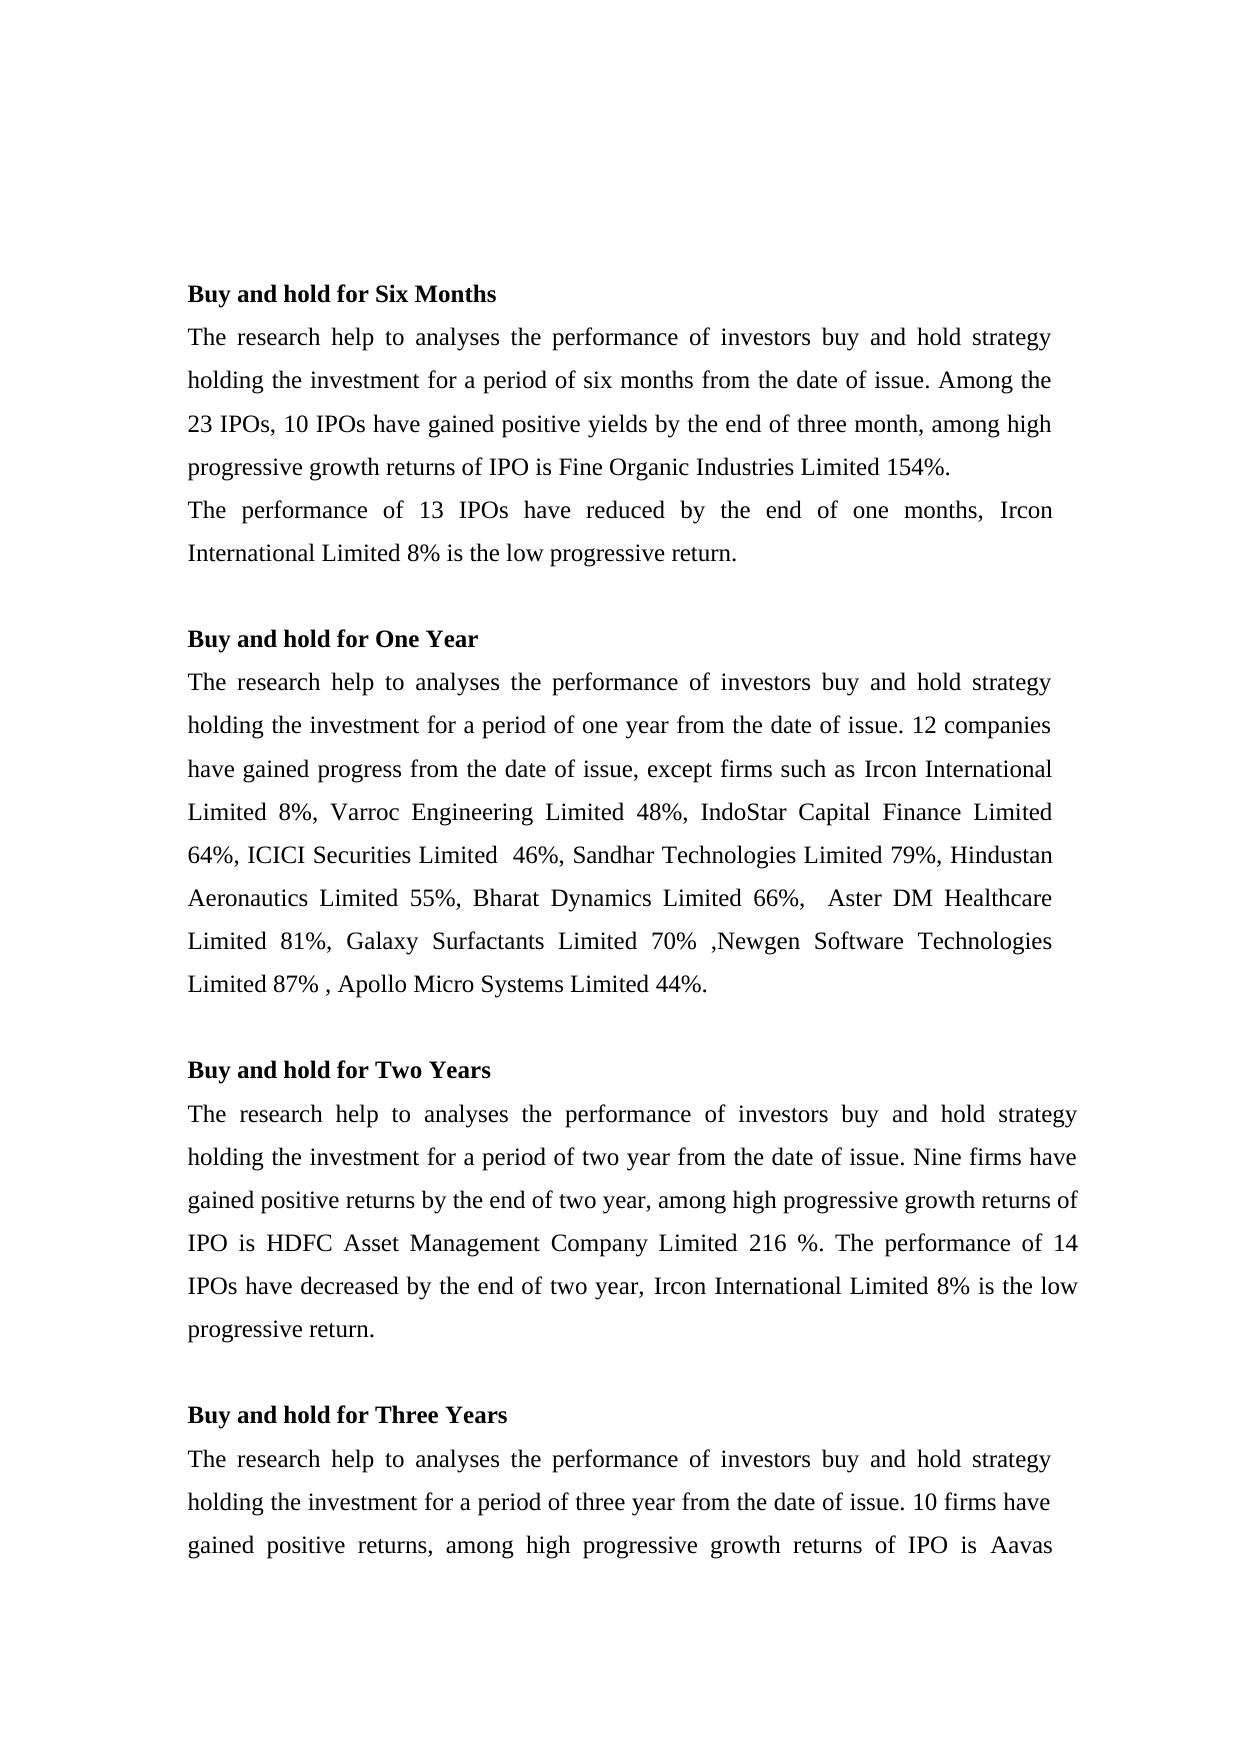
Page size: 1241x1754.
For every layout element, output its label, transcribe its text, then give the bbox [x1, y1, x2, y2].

text The research help to analyses the performance of investors buy and hold strategy holding the investment for a period of two year from the date of issue. Nine firms have gained positive returns by the end of two year, among high progressive growth returns of IPO is HDFC Asset Management Company Limited 216 %. The performance of 14 IPOs have decreased by the end of two year, Ircon International Limited 8% is the low progressive return. [187, 1099, 1078, 1343]
text The performance of 13 IPOs have reduced by the end of one months, Ircon International Limited 8% is the low progressive return. [187, 495, 1053, 567]
text Buy and hold for Three Years [187, 1401, 1053, 1429]
text Buy and hold for Six Months [187, 279, 1053, 308]
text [187, 1444, 1053, 1559]
text Buy and hold for One Year [187, 624, 1053, 653]
text The research help to analyses the performance of investors buy and hold strategy holding the investment for a period of one year from the date of issue. 12 companies have gained progress from the date of issue, except firms such as Ircon International Limited 8%, Varroc Engineering Limited 48%, IndoStar Capital Finance Limited 64%, ICICI Securities Limited 46%, Sandhar Technologies Limited 79%, Hindustan Aeronautics Limited 55%, Bharat Dynamics Limited 66%, Aster DM Healthcare Limited 81%, Galaxy Surfactants Limited 70% ,Newgen Software Technologies Limited 87% , Apollo Micro Systems Limited 44%. [187, 667, 1053, 998]
text The research help to analyses the performance of investors buy and hold strategy holding the investment for a period of six months from the date of issue. Among the 23 IPOs, 10 IPOs have gained positive yields by the end of three month, among high progressive growth returns of IPO is Fine Organic Industries Limited 154%. [187, 322, 1053, 481]
text Buy and hold for Two Years [187, 1056, 1053, 1084]
